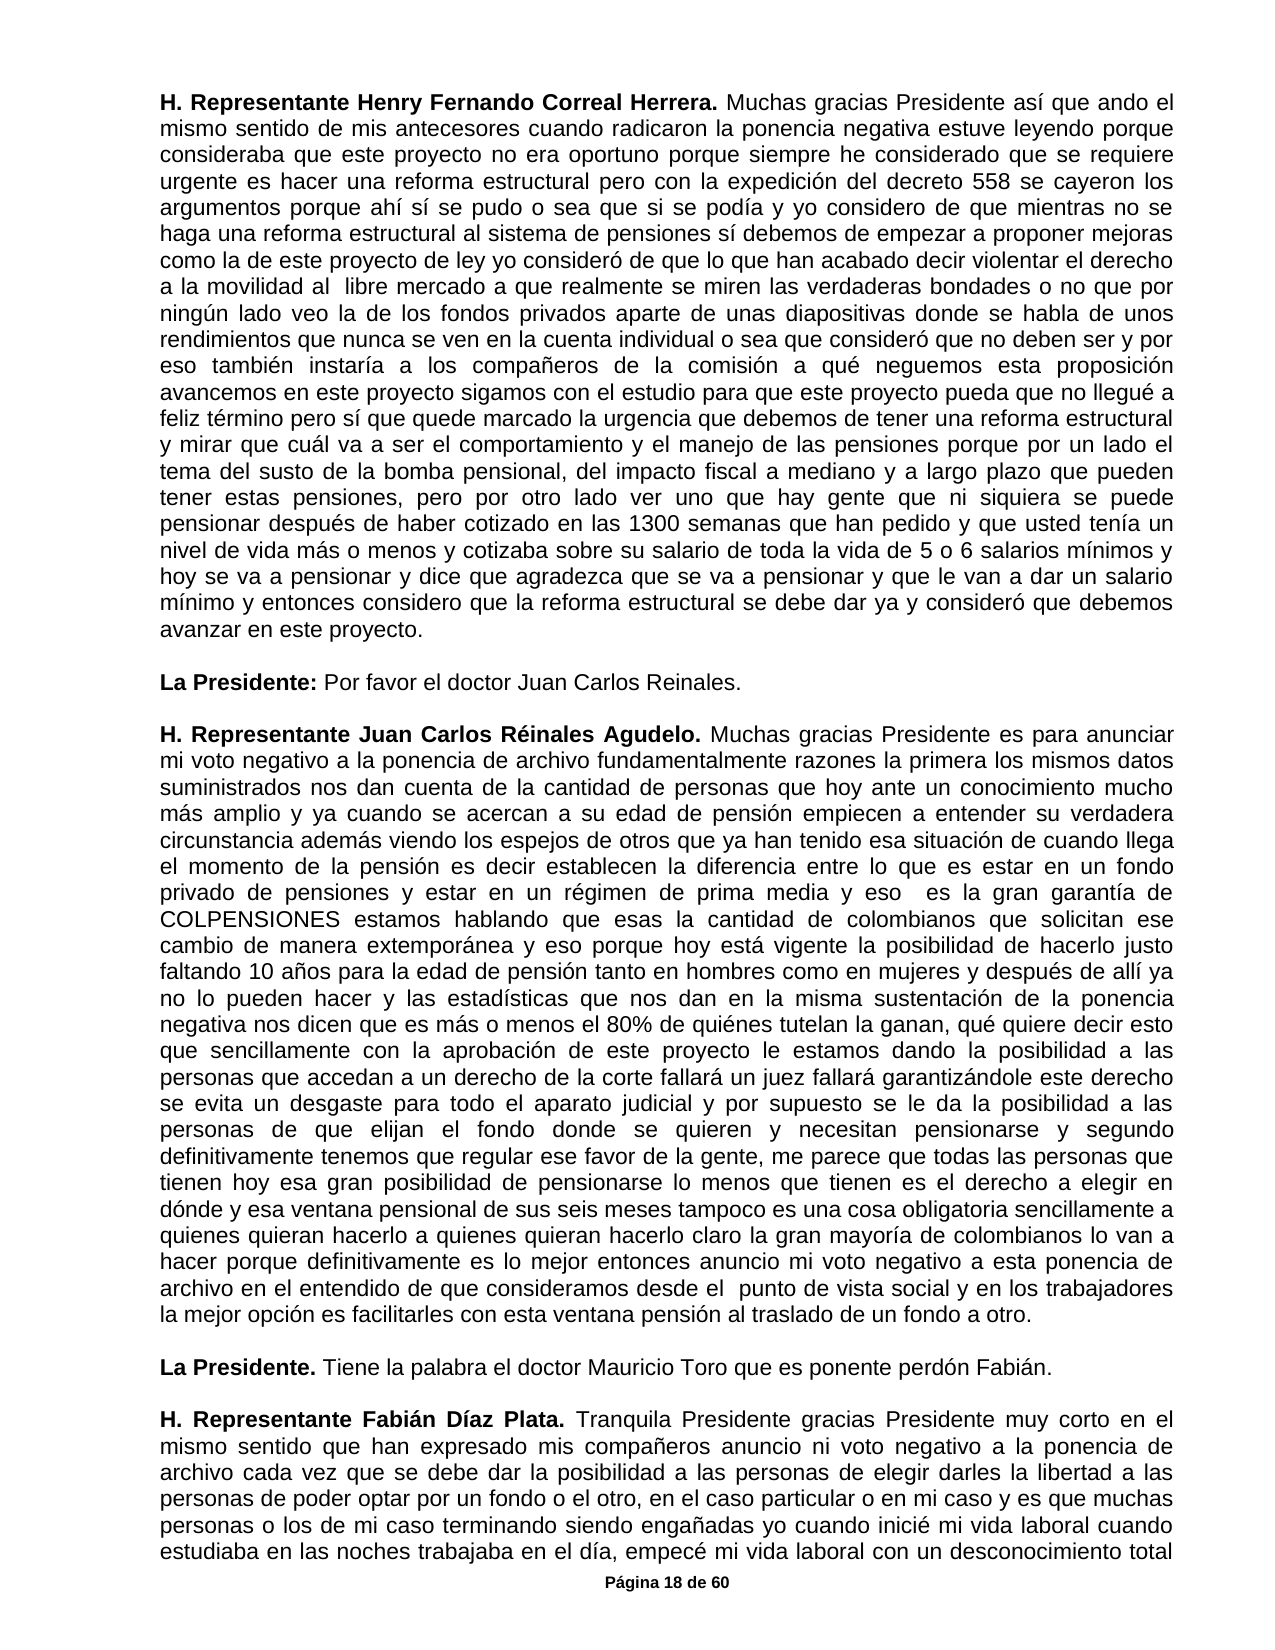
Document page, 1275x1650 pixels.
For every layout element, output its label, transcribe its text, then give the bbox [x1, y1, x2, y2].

text La Presidente: Por favor el doctor Juan Carlos Reinales. [159, 668, 1174, 695]
text H. Representante Juan Carlos Réinales Agudelo. Muchas gracias Presidente es para anunciar mi voto negativo a la ponencia de archivo fundamentalmente razones la primera los mismos datos suministrados nos dan cuenta de la cantidad de personas que hoy ante un conocimiento mucho más amplio y ya cuando se acercan a su edad de pensión empiecen a entender su verdadera circunstancia además viendo los espejos de otros que ya han tenido esa situación de cuando llega el momento de la pensión es decir establecen la diferencia entre lo que es estar en un fondo privado de pensiones y estar en un régimen de prima media y eso es la gran garantía de COLPENSIONES estamos hablando que esas la cantidad de colombianos que solicitan ese cambio de manera extemporánea y eso porque hoy está vigente la posibilidad de hacerlo justo faltando 10 años para la edad de pensión tanto en hombres como en mujeres y después de allí ya no lo pueden hacer y las estadísticas que nos dan en la misma sustentación de la ponencia negativa nos dicen que es más o menos el 80% de quiénes tutelan la ganan, qué quiere decir esto que sencillamente con la aprobación de este proyecto le estamos dando la posibilidad a las personas que accedan a un derecho de la corte fallará un juez fallará garantizándole este derecho se evita un desgaste para todo el aparato judicial y por supuesto se le da la posibilidad a las personas de que elijan el fondo donde se quieren y necesitan pensionarse y segundo definitivamente tenemos que regular ese favor de la gente, me parece que todas las personas que tienen hoy esa gran posibilidad de pensionarse lo menos que tienen es el derecho a elegir en dónde y esa ventana pensional de sus seis meses tampoco es una cosa obligatoria sencillamente a quienes quieran hacerlo a quienes quieran hacerlo claro la gran mayoría de colombianos lo van a hacer porque definitivamente es lo mejor entonces anuncio mi voto negativo a esta ponencia de archivo en el entendido de que consideramos desde el punto de vista social y en los trabajadores la mejor opción es facilitarles con esta ventana pensión al traslado de un fondo a otro. [159, 721, 1174, 1327]
text H. Representante Henry Fernando Correal Herrera. Muchas gracias Presidente así que ando el mismo sentido de mis antecesores cuando radicaron la ponencia negativa estuve leyendo porque consideraba que este proyecto no era oportuno porque siempre he considerado que se requiere urgente es hacer una reforma estructural pero con la expedición del decreto 558 se cayeron los argumentos porque ahí sí se pudo o sea que si se podía y yo considero de que mientras no se haga una reforma estructural al sistema de pensiones sí debemos de empezar a proponer mejoras como la de este proyecto de ley yo consideró de que lo que han acabado decir violentar el derecho a la movilidad al libre mercado a que realmente se miren las verdaderas bondades o no que por ningún lado veo la de los fondos privados aparte de unas diapositivas donde se habla de unos rendimientos que nunca se ven en la cuenta individual o sea que consideró que no deben ser y por eso también instaría a los compañeros de la comisión a qué neguemos esta proposición avancemos en este proyecto sigamos con el estudio para que este proyecto pueda que no llegué a feliz término pero sí que quede marcado la urgencia que debemos de tener una reforma estructural y mirar que cuál va a ser el comportamiento y el manejo de las pensiones porque por un lado el tema del susto de la bomba pensional, del impacto fiscal a mediano y a largo plazo que pueden tener estas pensiones, pero por otro lado ver uno que hay gente que ni siquiera se puede pensionar después de haber cotizado en las 1300 semanas que han pedido y que usted tenía un nivel de vida más o menos y cotizaba sobre su salario de toda la vida de 5 o 6 salarios mínimos y hoy se va a pensionar y dice que agradezca que se va a pensionar y que le van a dar un salario mínimo y entonces considero que la reforma estructural se debe dar ya y consideró que debemos avanzar en este proyecto. [159, 89, 1174, 642]
text La Presidente. Tiene la palabra el doctor Mauricio Toro que es ponente perdón Fabián. [159, 1354, 1174, 1380]
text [159, 1380, 1174, 1564]
